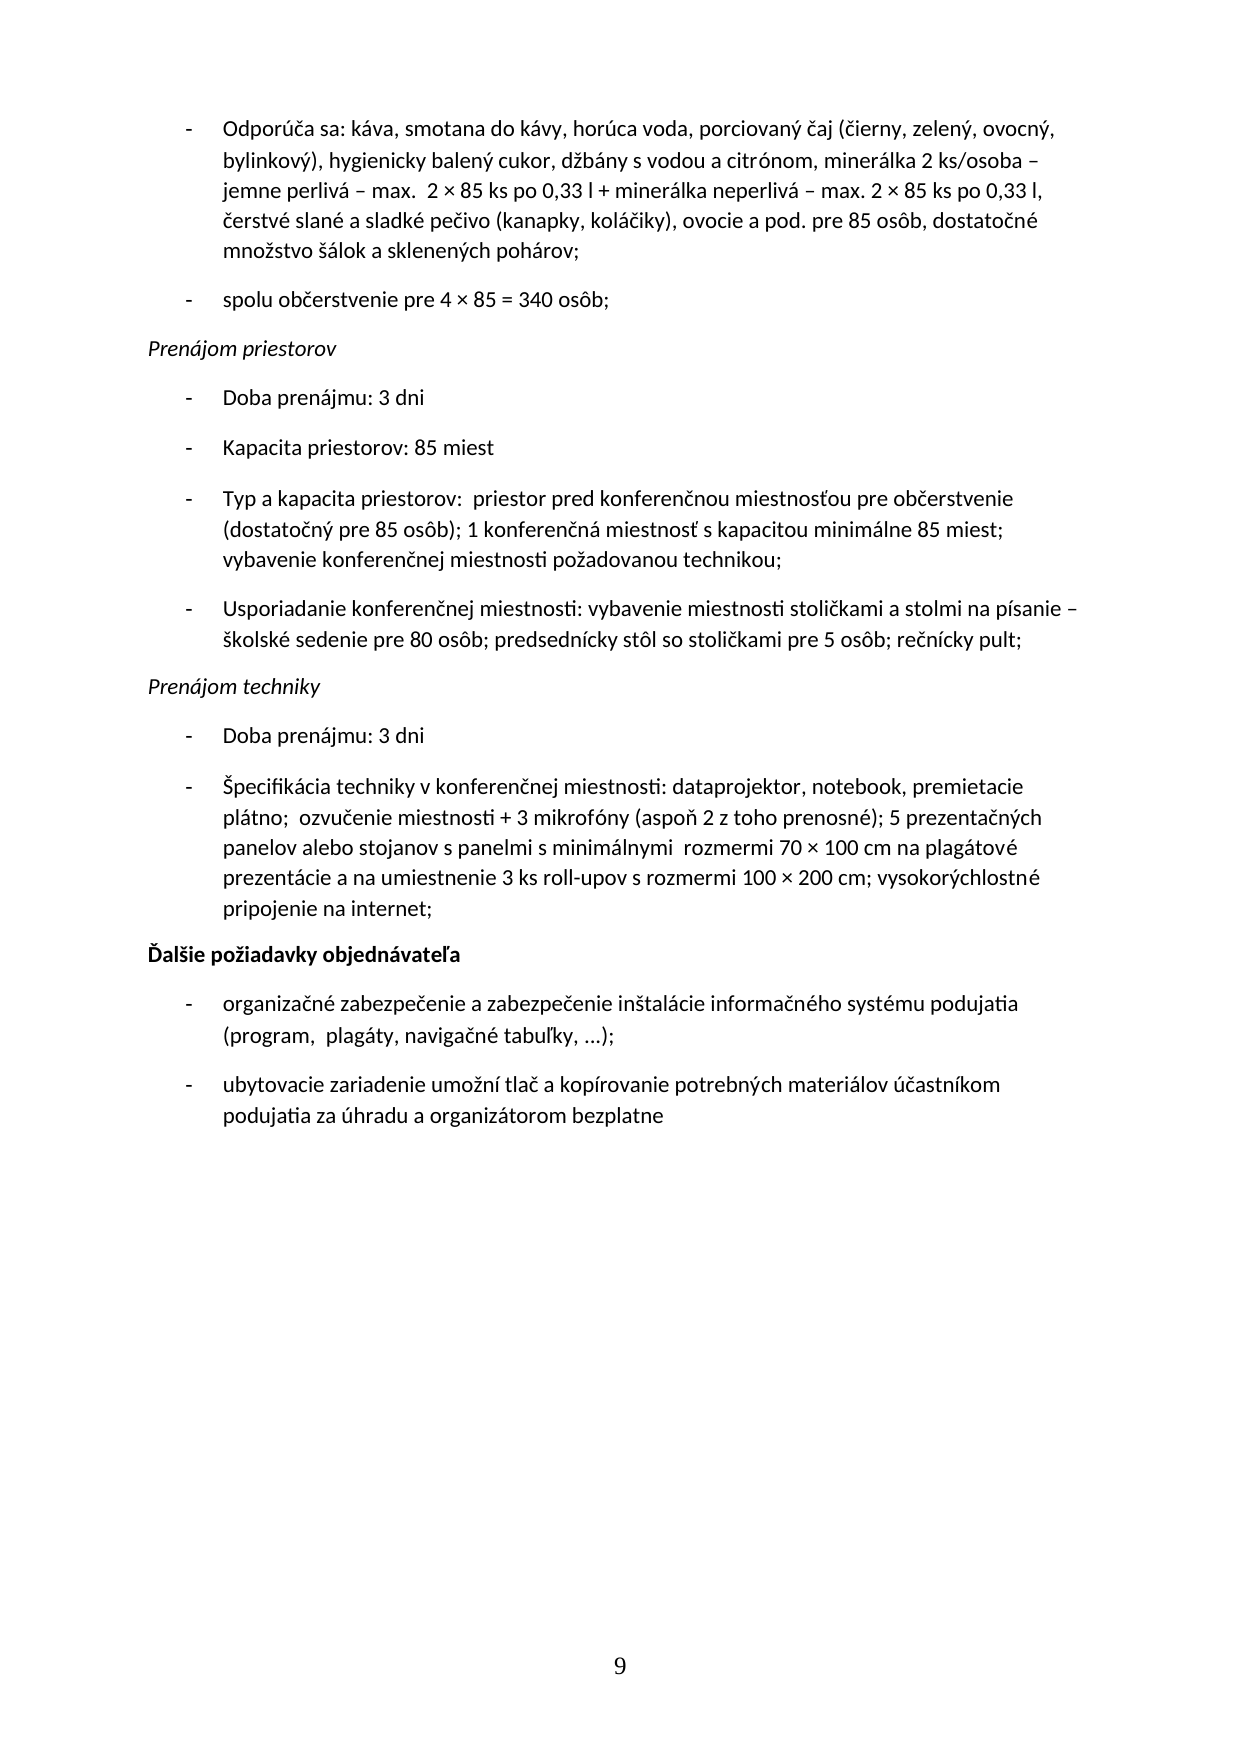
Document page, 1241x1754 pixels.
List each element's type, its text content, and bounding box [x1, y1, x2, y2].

text Prenájom priestorov [148, 334, 1093, 362]
list Doba prenájmu: 3 dni [185, 381, 1093, 412]
list Odporúča sa: káva, smotana do kávy, horúca voda, porciovaný čaj (čierny, zelený, ovocný, bylinkový), hygienicky balený cukor, džbány s vodou a citrónom, minerálka 2 ks/osoba – jemne perlivá – max. 2 × 85 ks po 0,33 l + minerálka neperlivá – max. 2 × 85 ks po 0,33 l, čerstvé slané a sladké pečivo (kanapky, koláčiky), ovocie a pod. pre 85 osôb, dostatočné množstvo šálok a sklenených pohárov; [185, 112, 1093, 264]
text Ďalšie požiadavky objednávateľa [148, 941, 1093, 968]
list Typ a kapacita priestorov: priestor pred konferenčnou miestnosťou pre občerstvenie (dostatočný pre 85 osôb); 1 konferenčná miestnosť s kapacitou minimálne 85 miest; vybavenie konferenčnej miestnosti požadovanou technikou; [185, 481, 1093, 573]
list Doba prenájmu: 3 dni [185, 719, 1093, 750]
list Usporiadanie konferenčnej miestnosti: vybavenie miestnosti stoličkami a stolmi na písanie – školské sedenie pre 80 osôb; predsednícky stôl so stoličkami pre 5 osôb; rečnícky pult; [185, 592, 1093, 653]
list Kapacita priestorov: 85 miest [185, 431, 1093, 462]
list spolu občerstvenie pre 4 × 85 = 340 osôb; [185, 283, 1093, 314]
text Prenájom techniky [148, 672, 1093, 700]
list organizačné zabezpečenie a zabezpečenie inštalácie informačného systému podujatia (program, plagáty, navigačné tabuľky, ...); [185, 987, 1093, 1049]
list ubytovacie zariadenie umožní tlač a kopírovanie potrebných materiálov účastníkom podujatia za úhradu a organizátorom bezplatne [185, 1068, 1093, 1129]
list Špecifikácia techniky v konferenčnej miestnosti: dataprojektor, notebook, premietacie plátno; ozvučenie miestnosti + 3 mikrofóny (aspoň 2 z toho prenosné); 5 prezentačných panelov alebo stojanov s panelmi s minimálnymi rozmermi 70 × 100 cm na plagátové prezentácie a na umiestnenie 3 ks roll-upov s rozmermi 100 × 200 cm; vysokorýchlostné pripojenie na internet; [185, 769, 1093, 922]
